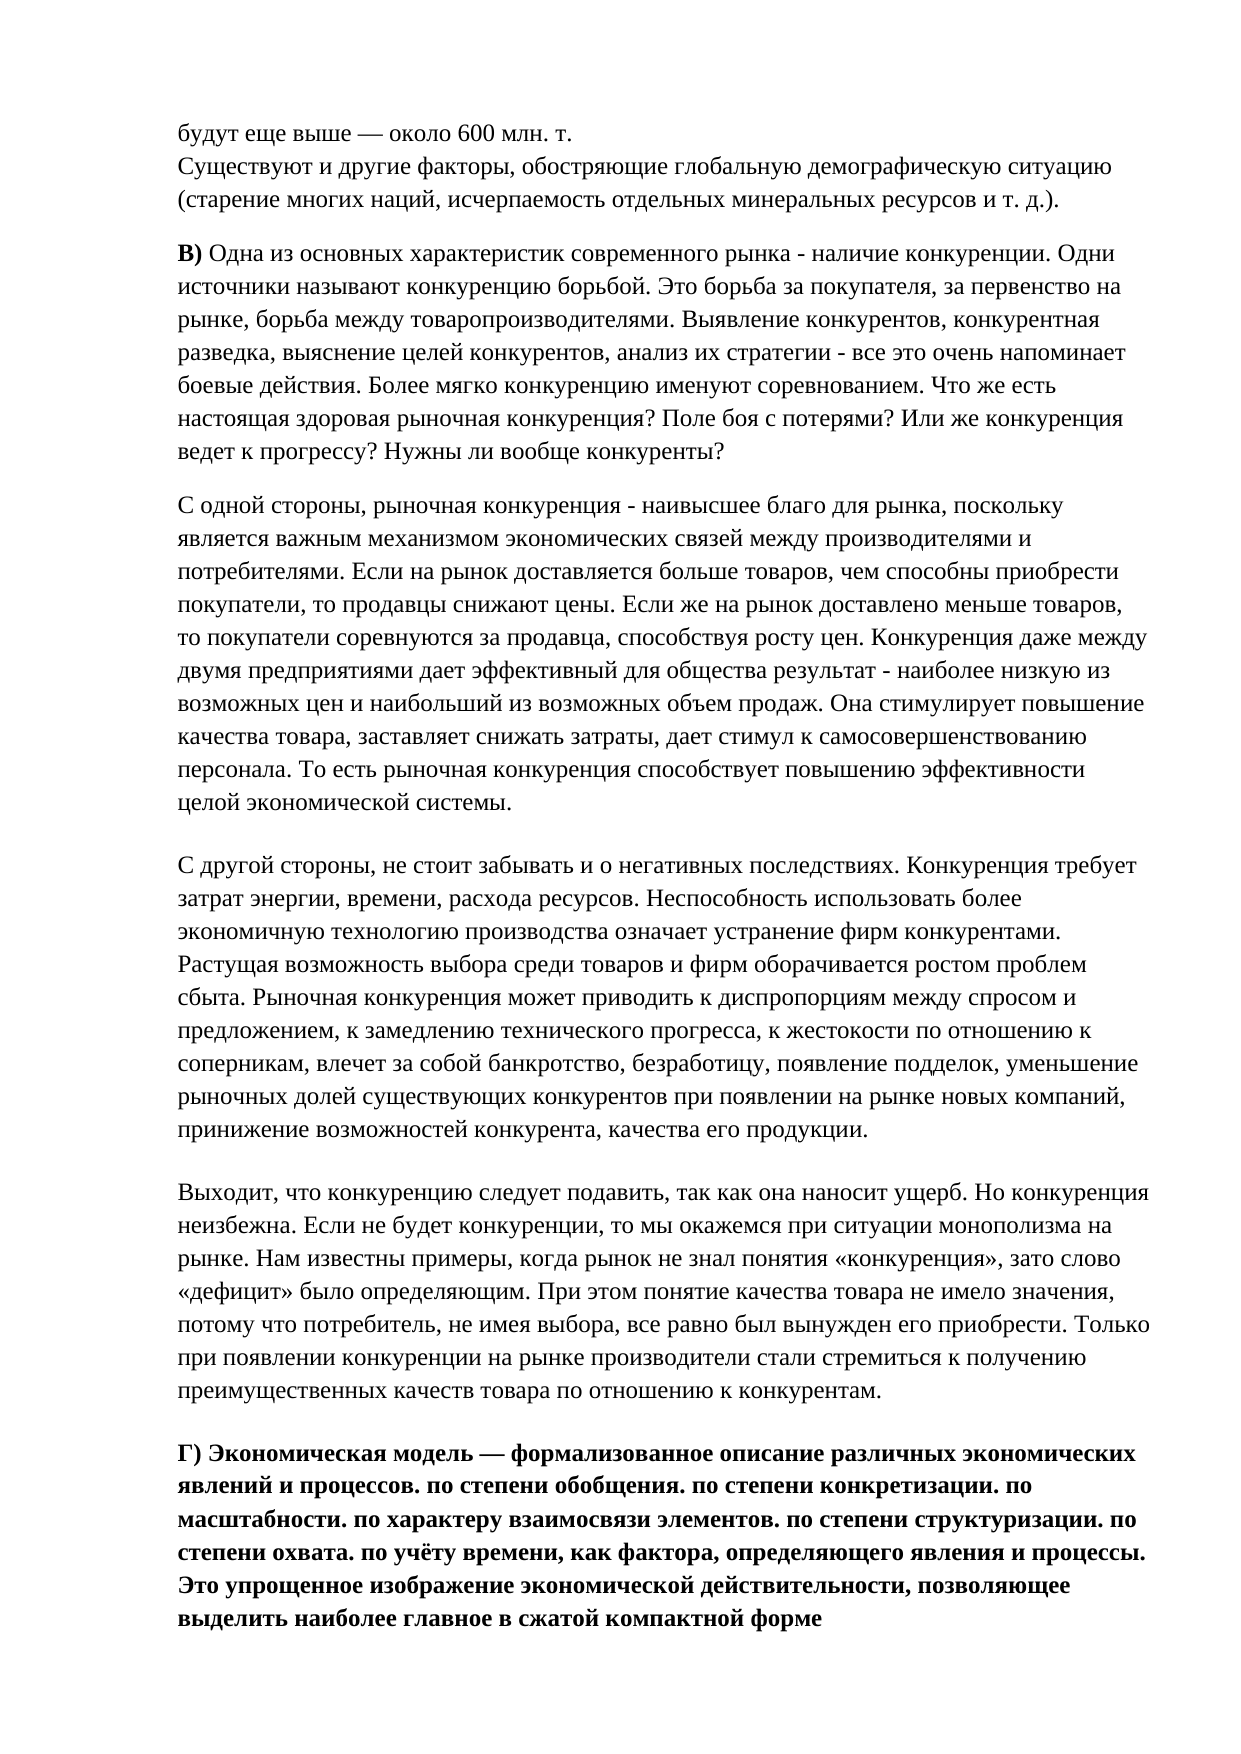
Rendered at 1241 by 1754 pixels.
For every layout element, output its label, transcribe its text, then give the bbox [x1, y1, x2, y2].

text С одной стороны, рыночная конкуренция - наивысшее благо для рынка, поскольку является важным механизмом экономических связей между производителями и потребителями. Если на рынок доставляется больше товаров, чем способны приобрести покупатели, то продавцы снижают цены. Если же на рынок доставлено меньше товаров, то покупатели соревнуются за продавца, способствуя росту цен. Конкуренция даже между двумя предприятиями дает эффективный для общества результат - наиболее низкую из возможных цен и наибольший из возможных объем продаж. Она стимулирует повышение качества товара, заставляет снижать затраты, дает стимул к самосовершенствованию персонала. То есть рыночная конкуренция способствует повышению эффективности целой экономической системы. [177, 490, 1152, 816]
text В) Одна из основных характеристик современного рынка - наличие конкуренции. Одни источники называют конкуренцию борьбой. Это борьба за покупателя, за первенство на рынке, борьба между товаропроизводителями. Выявление конкурентов, конкурентная разведка, выяснение целей конкурентов, анализ их стратегии - все это очень напоминает боевые действия. Более мягко конкуренцию именуют соревнованием. Что же есть настоящая здоровая рыночная конкуренция? Поле боя с потерями? Или же конкуренция ведет к прогрессу? Нужны ли вообще конкуренты? [177, 238, 1152, 465]
text Г) Экономическая модель — формализованное описание различных экономических явлений и процессов. по степени обобщения. по степени конкретизации. по масштабности. по характеру взаимосвязи элементов. по степени структуризации. по степени охвата. по учёту времени, как фактора, определяющего явления и процессы. Это упрощенное изображение экономической действительности, позволяющее выделить наиболее главное в сжатой компактной форме [177, 1438, 1152, 1631]
text С другой стороны, не стоит забывать и о негативных последствиях. Конкуренция требует затрат энергии, времени, расхода ресурсов. Неспособность использовать более экономичную технологию производства означает устранение фирм конкурентами. Растущая возможность выбора среди товаров и фирм оборачивается ростом проблем сбыта. Рыночная конкуренция может приводить к диспропорциям между спросом и предложением, к замедлению технического прогресса, к жестокости по отношению к соперникам, влечет за собой банкротство, безработицу, появление подделок, уменьшение рыночных долей существующих конкурентов при появлении на рынке новых компаний, принижение возможностей конкурента, качества его продукции. [177, 850, 1152, 1143]
text Выходит, что конкуренцию следует подавить, так как она наносит ущерб. Но конкуренция неизбежна. Если не будет конкуренции, то мы окажемся при ситуации монополизма на рынке. Нам известны примеры, когда рынок не знал понятия «конкуренция», зато слово «дефицит» было определяющим. При этом понятие качества товара не имело значения, потому что потребитель, не имея выбора, все равно был вынужден его приобрести. Только при появлении конкуренции на рынке производители стали стремиться к получению преимущественных качеств товара по отношению к конкурентам. [177, 1177, 1152, 1404]
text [177, 118, 1152, 213]
